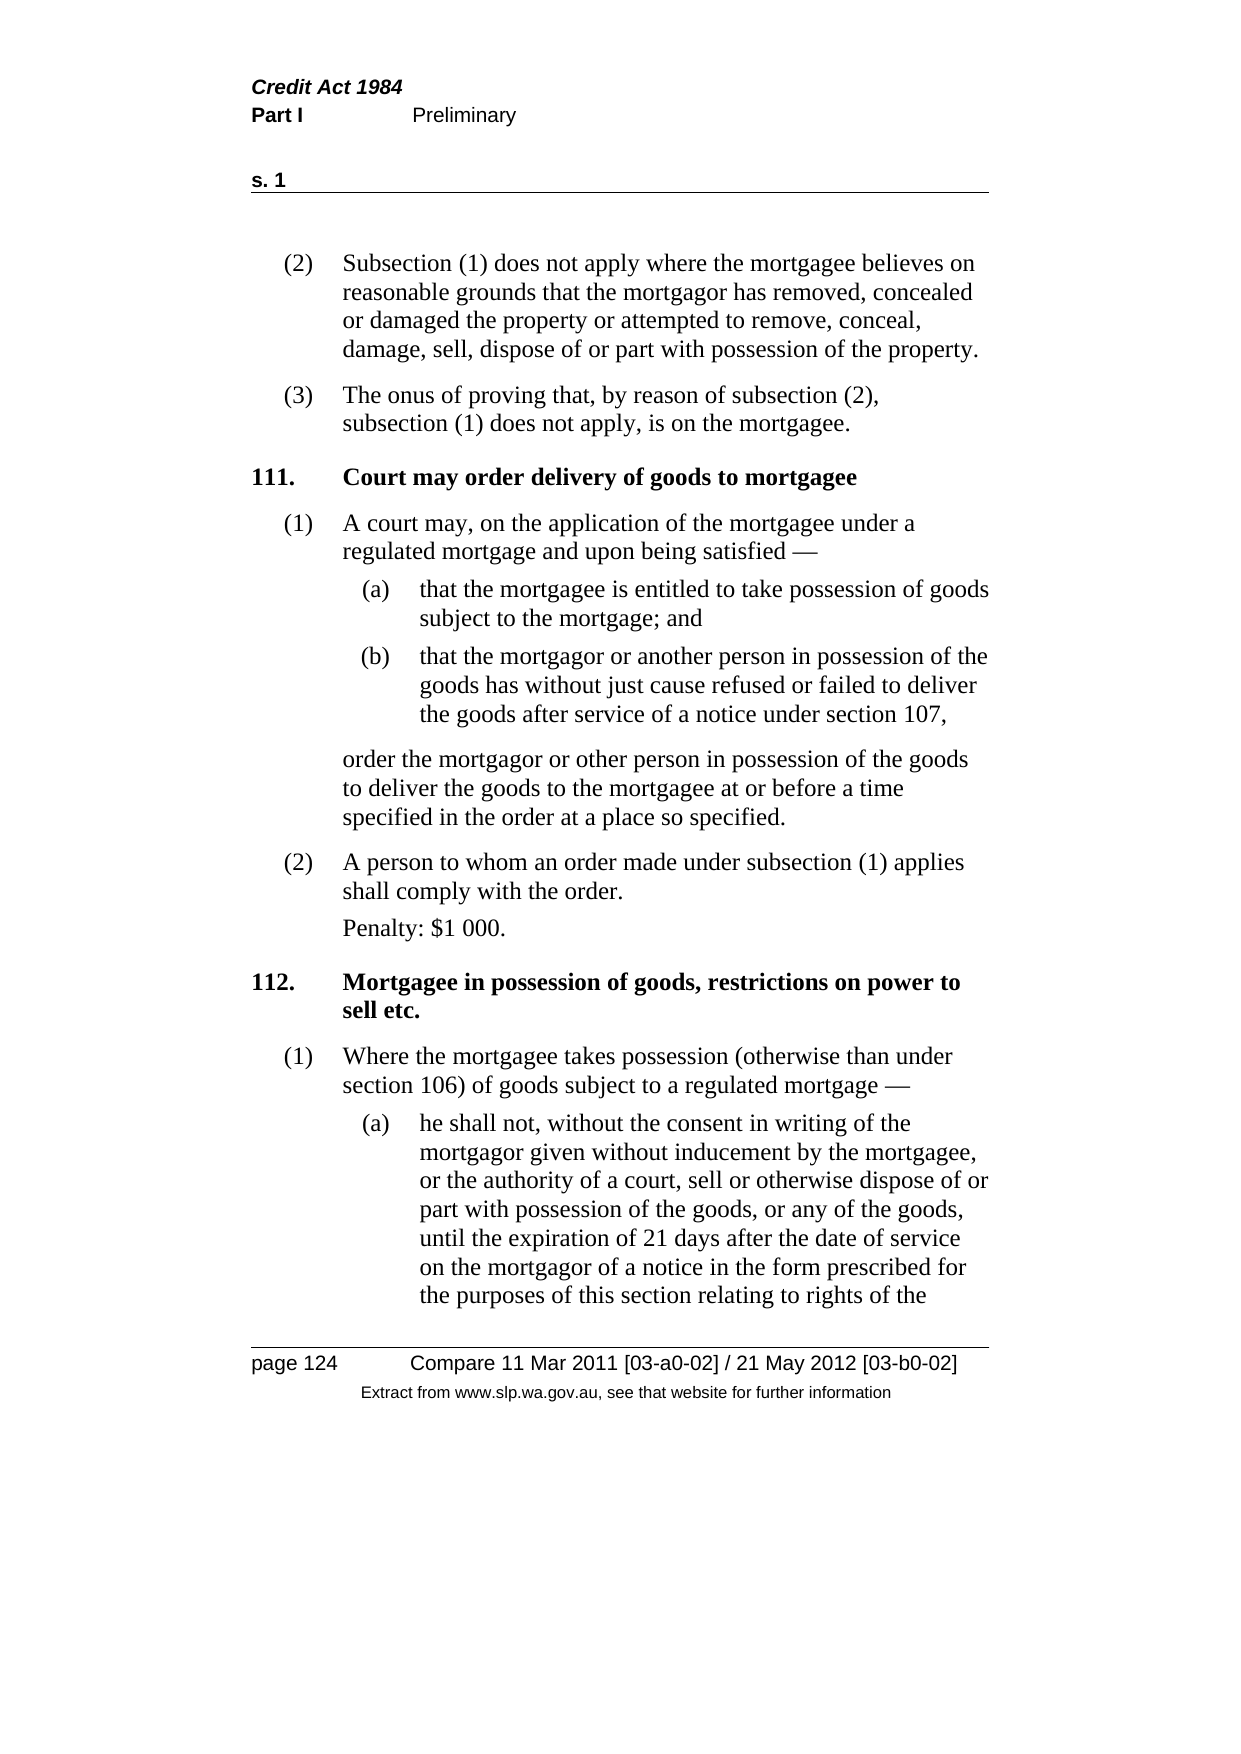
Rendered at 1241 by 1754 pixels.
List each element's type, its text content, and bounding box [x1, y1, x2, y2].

text (2) A person to whom an order made under subsection (1) applies shall comply with the order. [251, 847, 989, 905]
text Penalty: $1 000. [251, 913, 989, 942]
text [251, 1108, 989, 1309]
text (a) that the mortgagee is entitled to take possession of goods subject to the mortgage; and [251, 574, 989, 632]
text order the mortgagor or other person in possession of the goods to deliver the goods to the mortgagee at or before a time specified in the order at a place so specified. [251, 744, 989, 831]
text (1) Where the mortgagee takes possession (otherwise than under section 106) of goods subject to a regulated mortgage — [251, 1041, 989, 1098]
text (3) The onus of proving that, by reason of subsection (2), subsection (1) does not apply, is on the mortgagee. [251, 380, 989, 437]
text (b) that the mortgagor or another person in possession of the goods has without just cause refused or failed to deliver the goods after service of a notice under section 107, [251, 641, 989, 728]
subtitle 112. Mortgagee in possession of goods, restrictions on power to sell etc. [251, 967, 989, 1024]
text (2) Subsection (1) does not apply where the mortgagee believes on reasonable grounds that the mortgagor has removed, concealed or damaged the property or attempted to remove, conceal, damage, sell, dispose of or part with possession of the property. [251, 248, 989, 363]
subtitle 111. Court may order delivery of goods to mortgagee [251, 462, 989, 491]
text (1) A court may, on the application of the mortgagee under a regulated mortgage and upon being satisfied — [251, 508, 989, 565]
